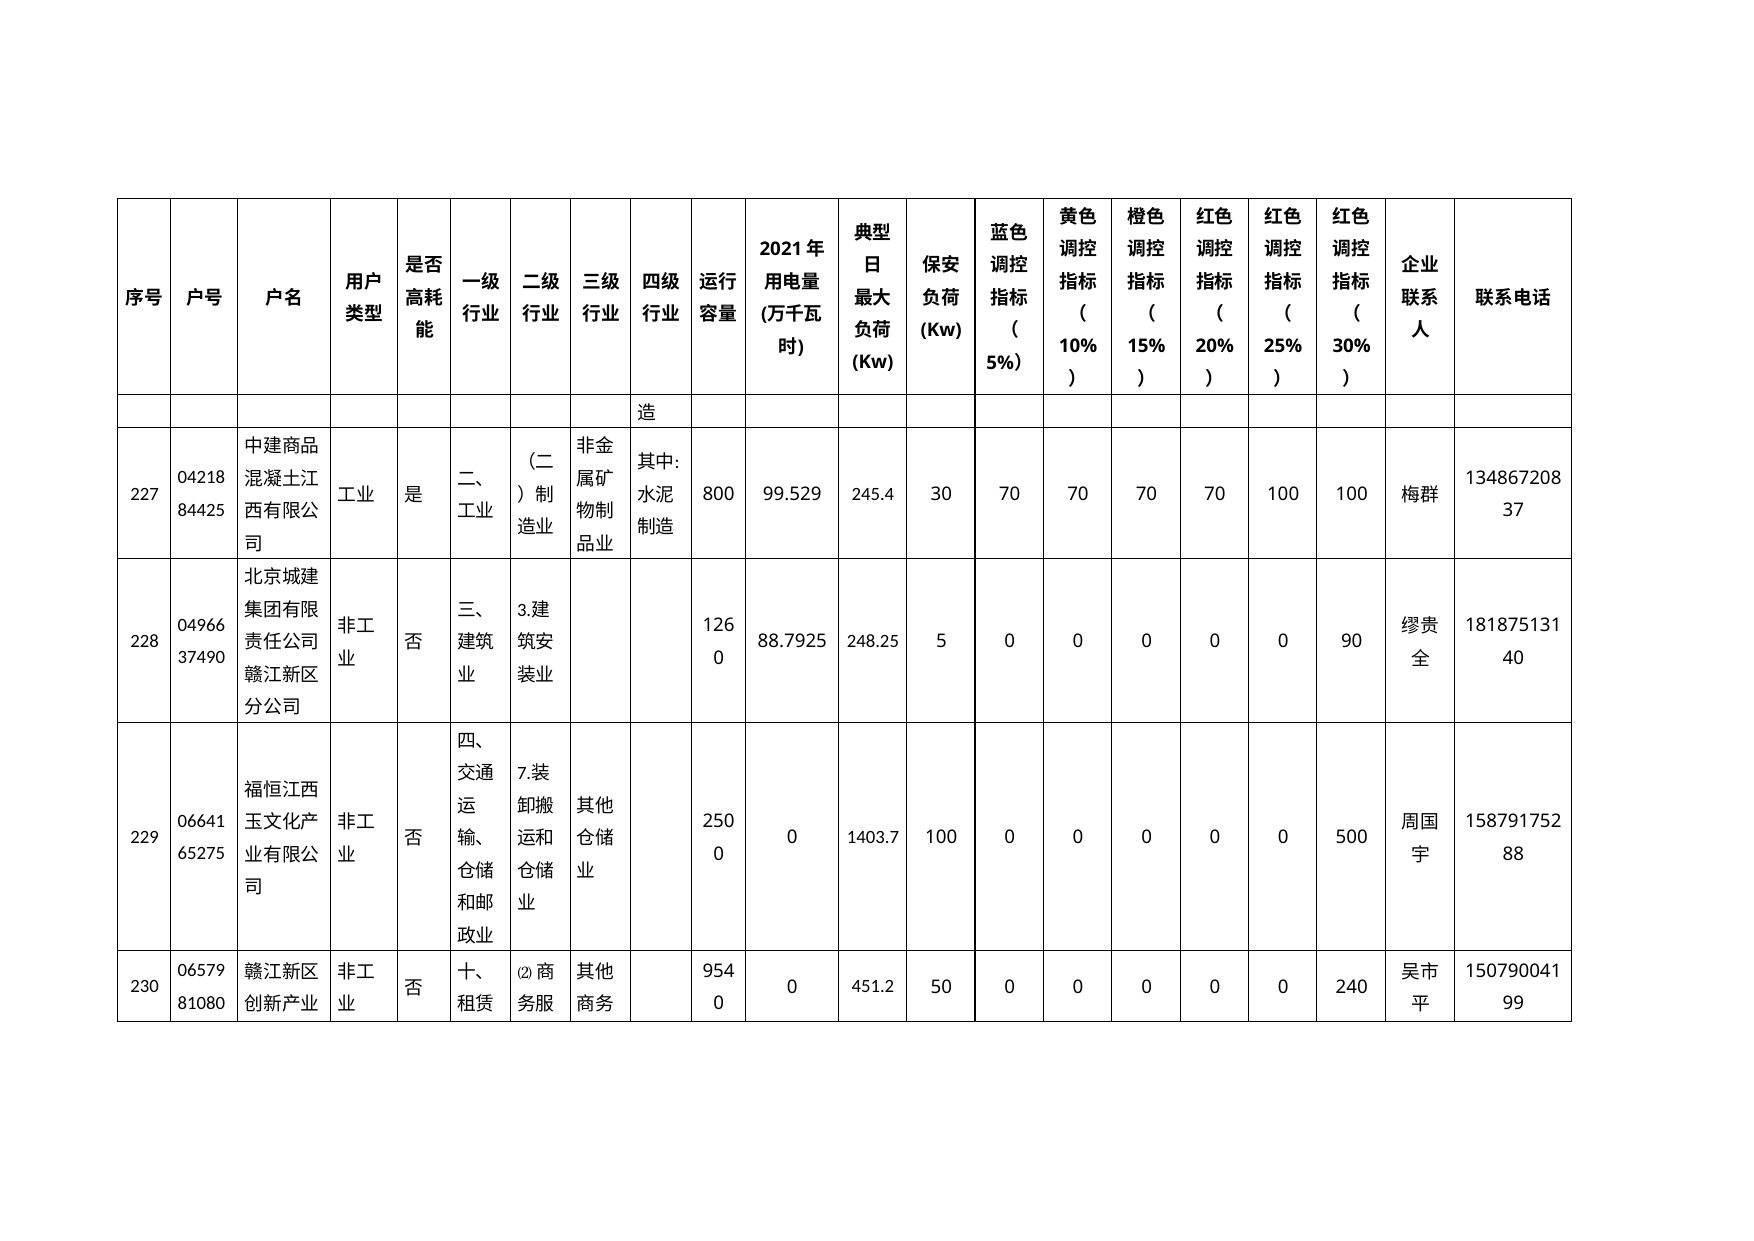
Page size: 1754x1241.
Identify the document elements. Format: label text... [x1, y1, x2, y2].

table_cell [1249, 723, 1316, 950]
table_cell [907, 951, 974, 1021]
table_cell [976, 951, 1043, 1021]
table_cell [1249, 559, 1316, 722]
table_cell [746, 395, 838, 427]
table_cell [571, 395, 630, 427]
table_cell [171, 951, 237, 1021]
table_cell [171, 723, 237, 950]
table_header 用户 类型 [331, 199, 397, 394]
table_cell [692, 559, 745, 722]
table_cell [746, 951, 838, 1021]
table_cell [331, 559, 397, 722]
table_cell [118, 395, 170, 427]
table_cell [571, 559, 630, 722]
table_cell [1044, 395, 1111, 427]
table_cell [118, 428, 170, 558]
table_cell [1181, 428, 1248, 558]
table_header 四级 行业 [631, 199, 691, 394]
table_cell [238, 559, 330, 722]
table_header 企业 联系人 [1386, 199, 1454, 394]
table_header 一级 行业 [451, 199, 510, 394]
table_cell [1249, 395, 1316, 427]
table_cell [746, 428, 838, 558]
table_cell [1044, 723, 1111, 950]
table_header 户名 [238, 199, 330, 394]
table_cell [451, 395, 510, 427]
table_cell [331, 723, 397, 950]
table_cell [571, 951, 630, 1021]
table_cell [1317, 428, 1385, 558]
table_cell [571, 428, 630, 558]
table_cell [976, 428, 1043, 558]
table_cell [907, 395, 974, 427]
table_header 保安 负荷 (Kw) [907, 199, 974, 394]
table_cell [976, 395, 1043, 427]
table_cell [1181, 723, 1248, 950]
table_header 蓝色 调控 指标 （5%） [976, 199, 1043, 394]
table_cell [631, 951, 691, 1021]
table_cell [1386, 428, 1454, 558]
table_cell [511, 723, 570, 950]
table_header 运行 容量 [692, 199, 745, 394]
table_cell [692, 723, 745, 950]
table_header 序号 [118, 199, 170, 394]
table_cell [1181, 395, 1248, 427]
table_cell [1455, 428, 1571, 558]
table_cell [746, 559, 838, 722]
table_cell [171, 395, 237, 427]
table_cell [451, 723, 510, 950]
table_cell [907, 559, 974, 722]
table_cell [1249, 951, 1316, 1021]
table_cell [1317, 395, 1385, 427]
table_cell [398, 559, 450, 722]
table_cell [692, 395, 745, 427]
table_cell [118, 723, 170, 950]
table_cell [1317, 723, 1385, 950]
table_header 是否 高耗能 [398, 199, 450, 394]
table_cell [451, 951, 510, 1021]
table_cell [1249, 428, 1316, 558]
table_header 黄色 调控 指标 （10%） [1044, 199, 1111, 394]
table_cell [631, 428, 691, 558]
table_header 红色 调控 指标 （30%） [1317, 199, 1385, 394]
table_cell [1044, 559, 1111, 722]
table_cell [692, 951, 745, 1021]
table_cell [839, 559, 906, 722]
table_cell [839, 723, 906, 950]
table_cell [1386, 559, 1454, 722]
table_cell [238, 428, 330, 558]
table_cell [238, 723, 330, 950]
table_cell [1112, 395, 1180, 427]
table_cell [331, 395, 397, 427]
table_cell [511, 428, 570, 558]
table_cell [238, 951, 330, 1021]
table_header 二级 行业 [511, 199, 570, 394]
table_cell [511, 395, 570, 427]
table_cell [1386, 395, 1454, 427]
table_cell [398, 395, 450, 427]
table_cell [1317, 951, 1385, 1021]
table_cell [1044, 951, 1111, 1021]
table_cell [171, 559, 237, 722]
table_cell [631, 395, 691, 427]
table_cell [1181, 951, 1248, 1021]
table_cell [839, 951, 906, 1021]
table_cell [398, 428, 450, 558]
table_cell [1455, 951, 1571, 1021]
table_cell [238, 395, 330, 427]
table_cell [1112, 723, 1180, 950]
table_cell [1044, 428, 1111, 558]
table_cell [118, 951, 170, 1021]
table_header 红色 调控 指标 （20%） [1181, 199, 1248, 394]
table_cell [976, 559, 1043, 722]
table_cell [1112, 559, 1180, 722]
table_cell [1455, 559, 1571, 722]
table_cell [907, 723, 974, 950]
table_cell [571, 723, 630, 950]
table_header 户号 [171, 199, 237, 394]
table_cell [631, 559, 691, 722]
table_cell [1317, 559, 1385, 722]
table_header 2021年 用电量 (万千瓦时) [746, 199, 838, 394]
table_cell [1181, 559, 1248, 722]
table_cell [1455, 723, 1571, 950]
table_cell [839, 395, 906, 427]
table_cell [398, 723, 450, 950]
table_header 橙色 调控 指标 （15%） [1112, 199, 1180, 394]
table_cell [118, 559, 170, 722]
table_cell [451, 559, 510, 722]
table_header 三级 行业 [571, 199, 630, 394]
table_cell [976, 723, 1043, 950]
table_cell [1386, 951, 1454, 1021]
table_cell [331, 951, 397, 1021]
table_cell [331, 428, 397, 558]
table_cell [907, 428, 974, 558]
table_header 联系电话 [1455, 199, 1571, 394]
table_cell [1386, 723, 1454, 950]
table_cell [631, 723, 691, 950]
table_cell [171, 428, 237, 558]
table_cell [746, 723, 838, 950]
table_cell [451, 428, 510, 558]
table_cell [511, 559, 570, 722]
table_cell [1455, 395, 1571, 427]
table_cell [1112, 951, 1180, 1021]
table_header 红色 调控 指标 （25%） [1249, 199, 1316, 394]
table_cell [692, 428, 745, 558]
table_header 典型日 最大 负荷 (Kw) [839, 199, 906, 394]
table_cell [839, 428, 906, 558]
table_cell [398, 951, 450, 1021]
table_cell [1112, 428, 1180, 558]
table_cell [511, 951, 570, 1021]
